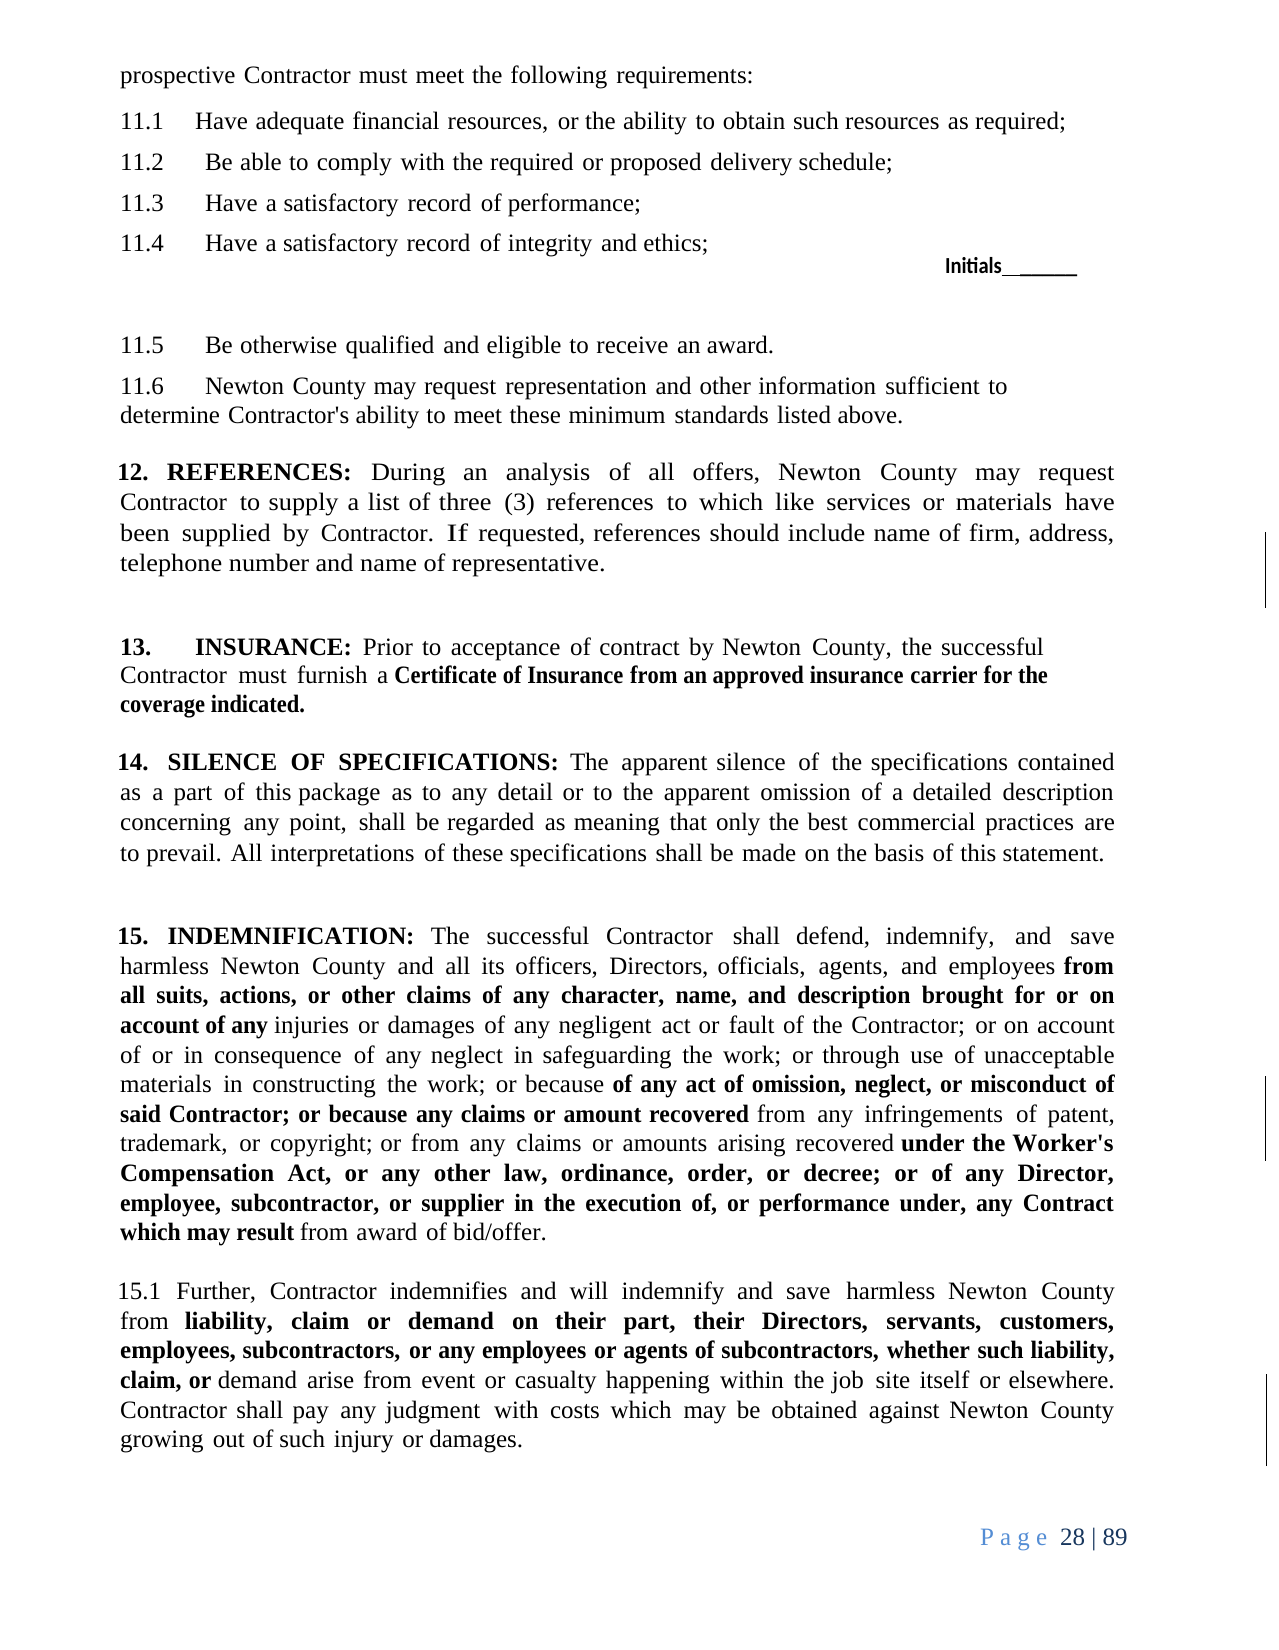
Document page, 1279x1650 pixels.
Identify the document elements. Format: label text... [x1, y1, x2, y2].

list Be able to comply with the required or proposed delivery schedule; [120, 147, 1114, 175]
list Have adequate financial resources, or the ability to obtain such resources as required; [120, 106, 1114, 134]
list Newton County may request representation and other information sufficient to determine Contractor's ability to meet these minimum standards listed above. [120, 371, 1114, 429]
list Further, Contractor indemnifies and will indemnify and save harmless Newton County from liability, claim or demand on their part, their Directors, servants, customers, employees, subcontractors, or any employees or agents of subcontractors, whether such liability, claim, or demand arise from event or casualty happening within the job site itself or elsewhere. Contractor shall pay any judgment with costs which may be obtained against Newton County growing out of such injury or damages. [117, 1276, 1114, 1453]
list REFERENCES: During an analysis of all offers, Newton County may request Contractor to supply a list of three (3) references to which like services or materials have been supplied by Contractor. If requested, references should include name of firm, address, telephone number and name of representative. [117, 457, 1114, 576]
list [117, 60, 1114, 89]
list Initials _____ [164, 257, 1114, 277]
list Have a satisfactory record of performance; [120, 188, 1114, 216]
list Have a satisfactory record of integrity and ethics; [120, 228, 1114, 257]
list SILENCE OF SPECIFICATIONS: The apparent silence of the specifications contained as a part of this package as to any detail or to the apparent omission of a detailed description concerning any point, shall be regarded as meaning that only the best commercial practices are to prevail. All interpretations of these specifications shall be made on the basis of this statement. [117, 747, 1114, 866]
list INSURANCE: Prior to acceptance of contract by Newton County, the successful Contractor must furnish a Certificate of Insurance from an approved insurance carrier for the coverage indicated. [120, 632, 1114, 718]
list Be otherwise qualified and eligible to receive an award. [120, 330, 1114, 359]
list INDEMNIFICATION: The successful Contractor shall defend, indemnify, and save harmless Newton County and all its officers, Directors, officials, agents, and employees from all suits, actions, or other claims of any character, name, and description brought for or on account of any injuries or damages of any negligent act or fault of the Contractor; or on account of or in consequence of any neglect in safeguarding the work; or through use of unacceptable materials in constructing the work; or because of any act of omission, neglect, or misconduct of said Contractor; or because any claims or amount recovered from any infringements of patent, trademark, or copyright; or from any claims or amounts arising recovered under the Worker's Compensation Act, or any other law, ordinance, order, or decree; or of any Director, employee, subcontractor, or supplier in the execution of, or performance under, any Contract which may result from award of bid/offer. [117, 921, 1114, 1246]
